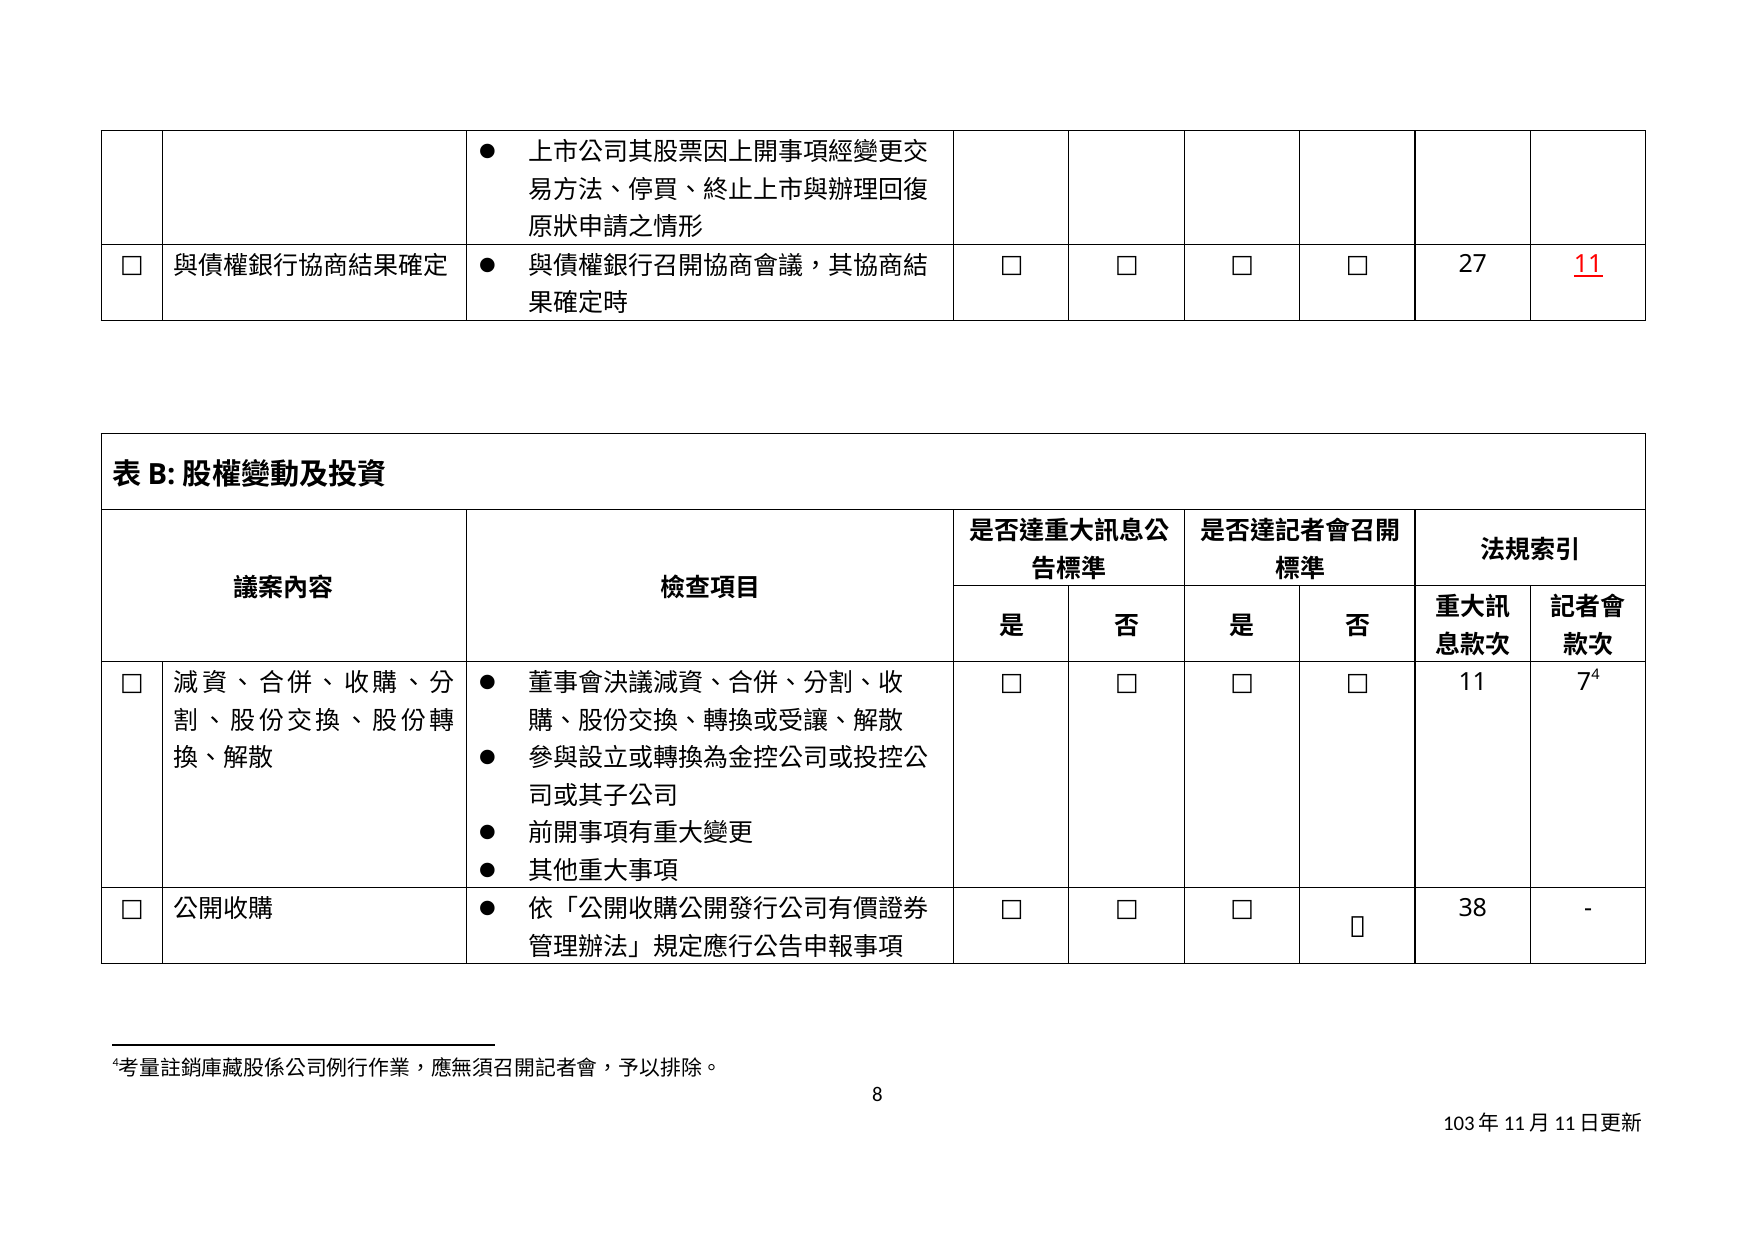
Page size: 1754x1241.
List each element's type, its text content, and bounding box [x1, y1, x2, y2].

table_cell 27 [1416, 245, 1530, 319]
table_cell 記者會 款次 [1531, 586, 1645, 661]
table_cell 11 [1531, 245, 1645, 319]
table_cell □ [1069, 245, 1184, 319]
table_cell 董事會決議減資、合併、分割、收購、股份交換、轉換或受讓、解散 參與設立或轉換為金控公司或投控公司或其子公司 前開事項有重大變更 其他重大事項 [467, 662, 953, 887]
table_header 表B: 股權變動及投資 [102, 434, 1645, 509]
table_cell □ [1069, 662, 1184, 887]
table_cell □ [102, 888, 162, 963]
table_cell 是否達重大訊息公告標準 [954, 510, 1184, 585]
table_cell □ [1185, 888, 1299, 963]
table_cell 議案內容 [102, 510, 466, 661]
table_cell 是 [954, 586, 1068, 661]
table_cell □ [1069, 131, 1184, 243]
table_cell 檢查項目 [467, 510, 953, 661]
table_cell □ [1185, 245, 1299, 319]
table_cell □ [1300, 662, 1414, 887]
table_cell □ [954, 662, 1068, 887]
table_cell 公開收購 [163, 888, 466, 963]
table_cell 是 [1185, 586, 1299, 661]
table_cell  [1300, 888, 1414, 963]
table_cell □ [102, 245, 162, 319]
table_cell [163, 131, 466, 243]
table_cell 7 [1531, 662, 1645, 887]
table_cell 重大訊 息款次 [1416, 586, 1530, 661]
table_cell 減資、合併、收購、分割、股份交換、股份轉換、解散 [163, 662, 466, 887]
table_cell 是否達記者會召開標準 [1185, 510, 1414, 585]
table_cell 38 [1416, 888, 1530, 963]
table_cell - [1531, 888, 1645, 963]
table_cell □ [1185, 662, 1299, 887]
table_cell □ [102, 662, 162, 887]
table_cell □ [954, 131, 1068, 243]
table_cell 1 [1416, 131, 1530, 243]
table_cell 依「公開收購公開發行公司有價證券管理辦法」規定應行公告申報事項 [467, 888, 953, 963]
table_cell 與債權銀行協商結果確定 [163, 245, 466, 319]
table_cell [467, 131, 953, 243]
table_cell □ [1300, 131, 1414, 243]
table_cell □ [954, 888, 1068, 963]
table_cell □ [1069, 888, 1184, 963]
table_cell □ [1185, 131, 1299, 243]
table_cell 與債權銀行召開協商會議，其協商結果確定時 [467, 245, 953, 319]
table_cell 否 [1069, 586, 1184, 661]
table_cell 11 [1416, 662, 1530, 887]
table_cell 否 [1300, 586, 1414, 661]
table_cell 法規索引 [1416, 510, 1645, 585]
table_cell □ [954, 245, 1068, 319]
table_cell 1 [1531, 131, 1645, 243]
table_cell □ [1300, 245, 1414, 319]
table_cell □ [102, 131, 162, 243]
